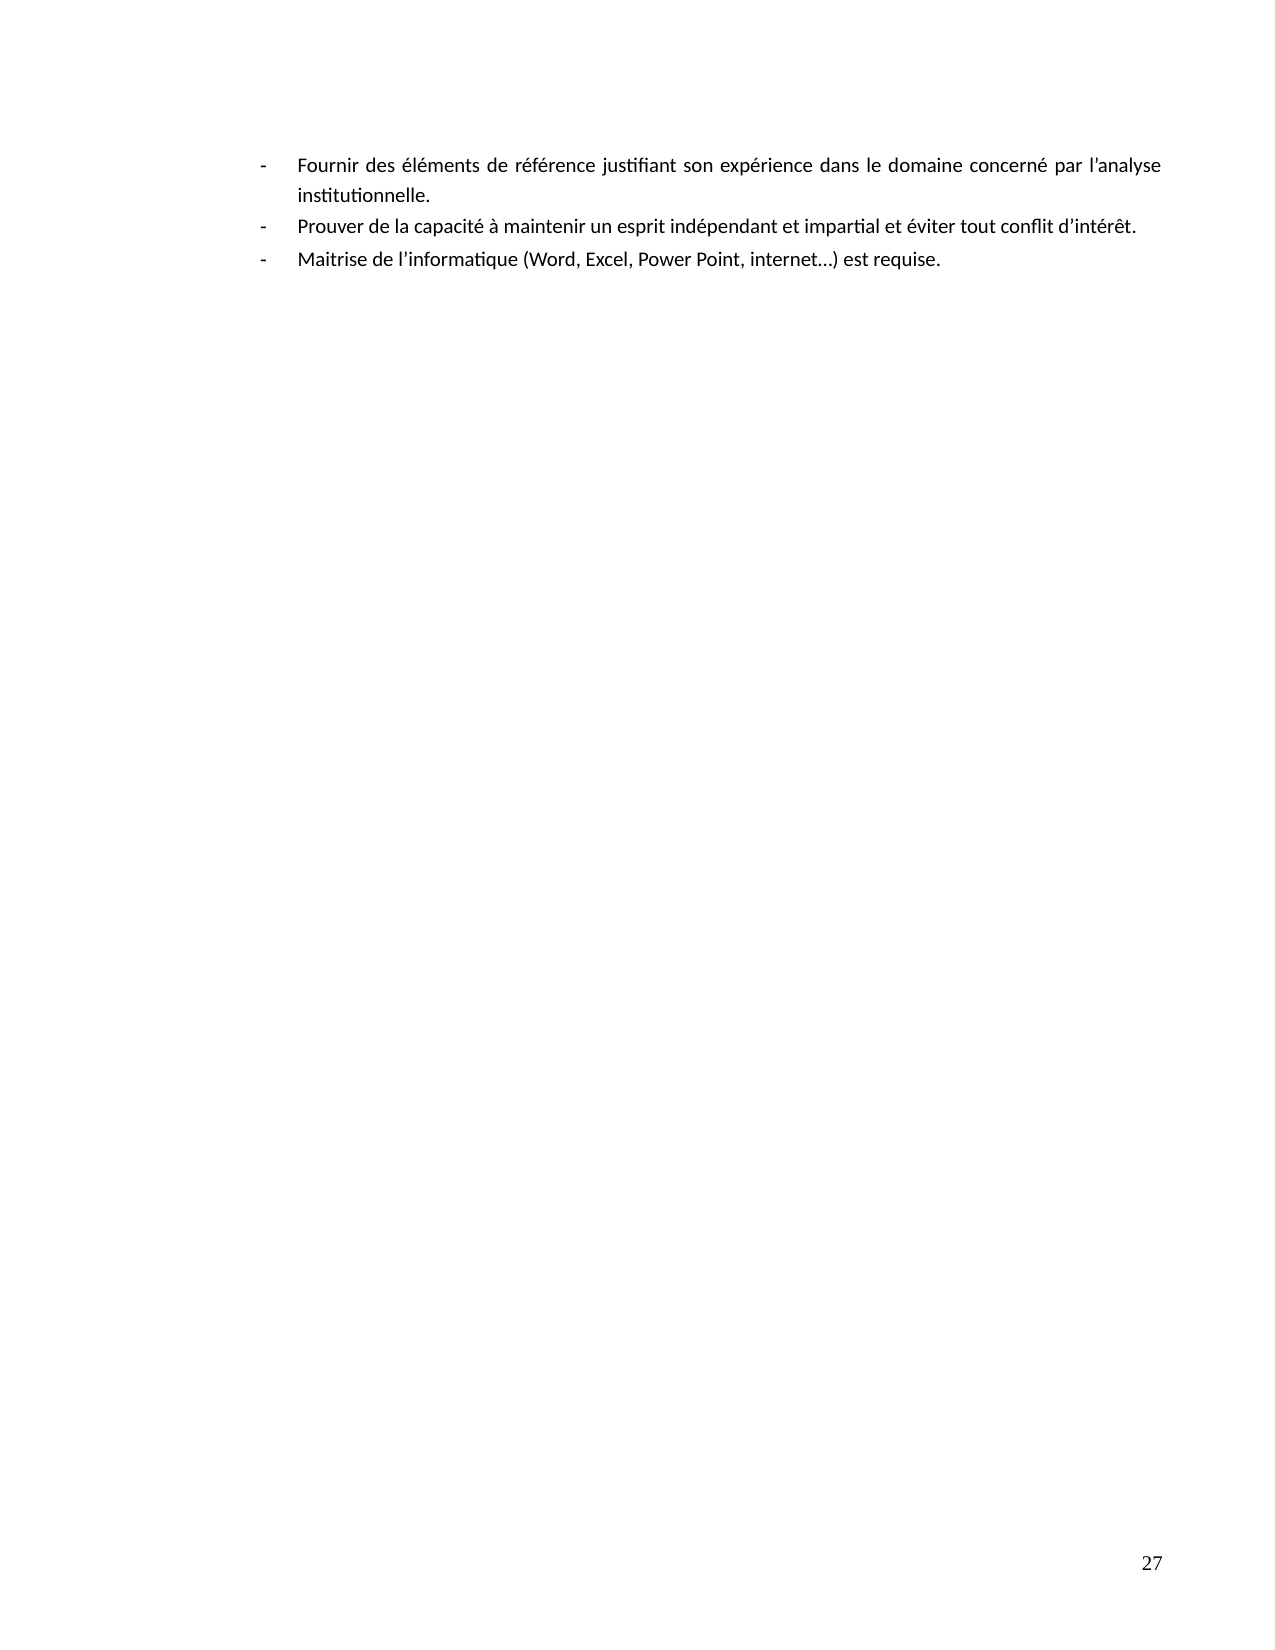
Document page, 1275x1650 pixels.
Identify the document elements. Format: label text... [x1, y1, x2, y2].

list Prouver de la capacité à maintenir un esprit indépendant et impartial et éviter tout conflit d’intérêt. [260, 211, 1162, 240]
list Maitrise de l’informatique (Word, Excel, Power Point, internet…) est requise. [260, 244, 1162, 272]
list Fournir des éléments de référence justifiant son expérience dans le domaine concerné par l’analyse institutionnelle. [260, 150, 1162, 208]
